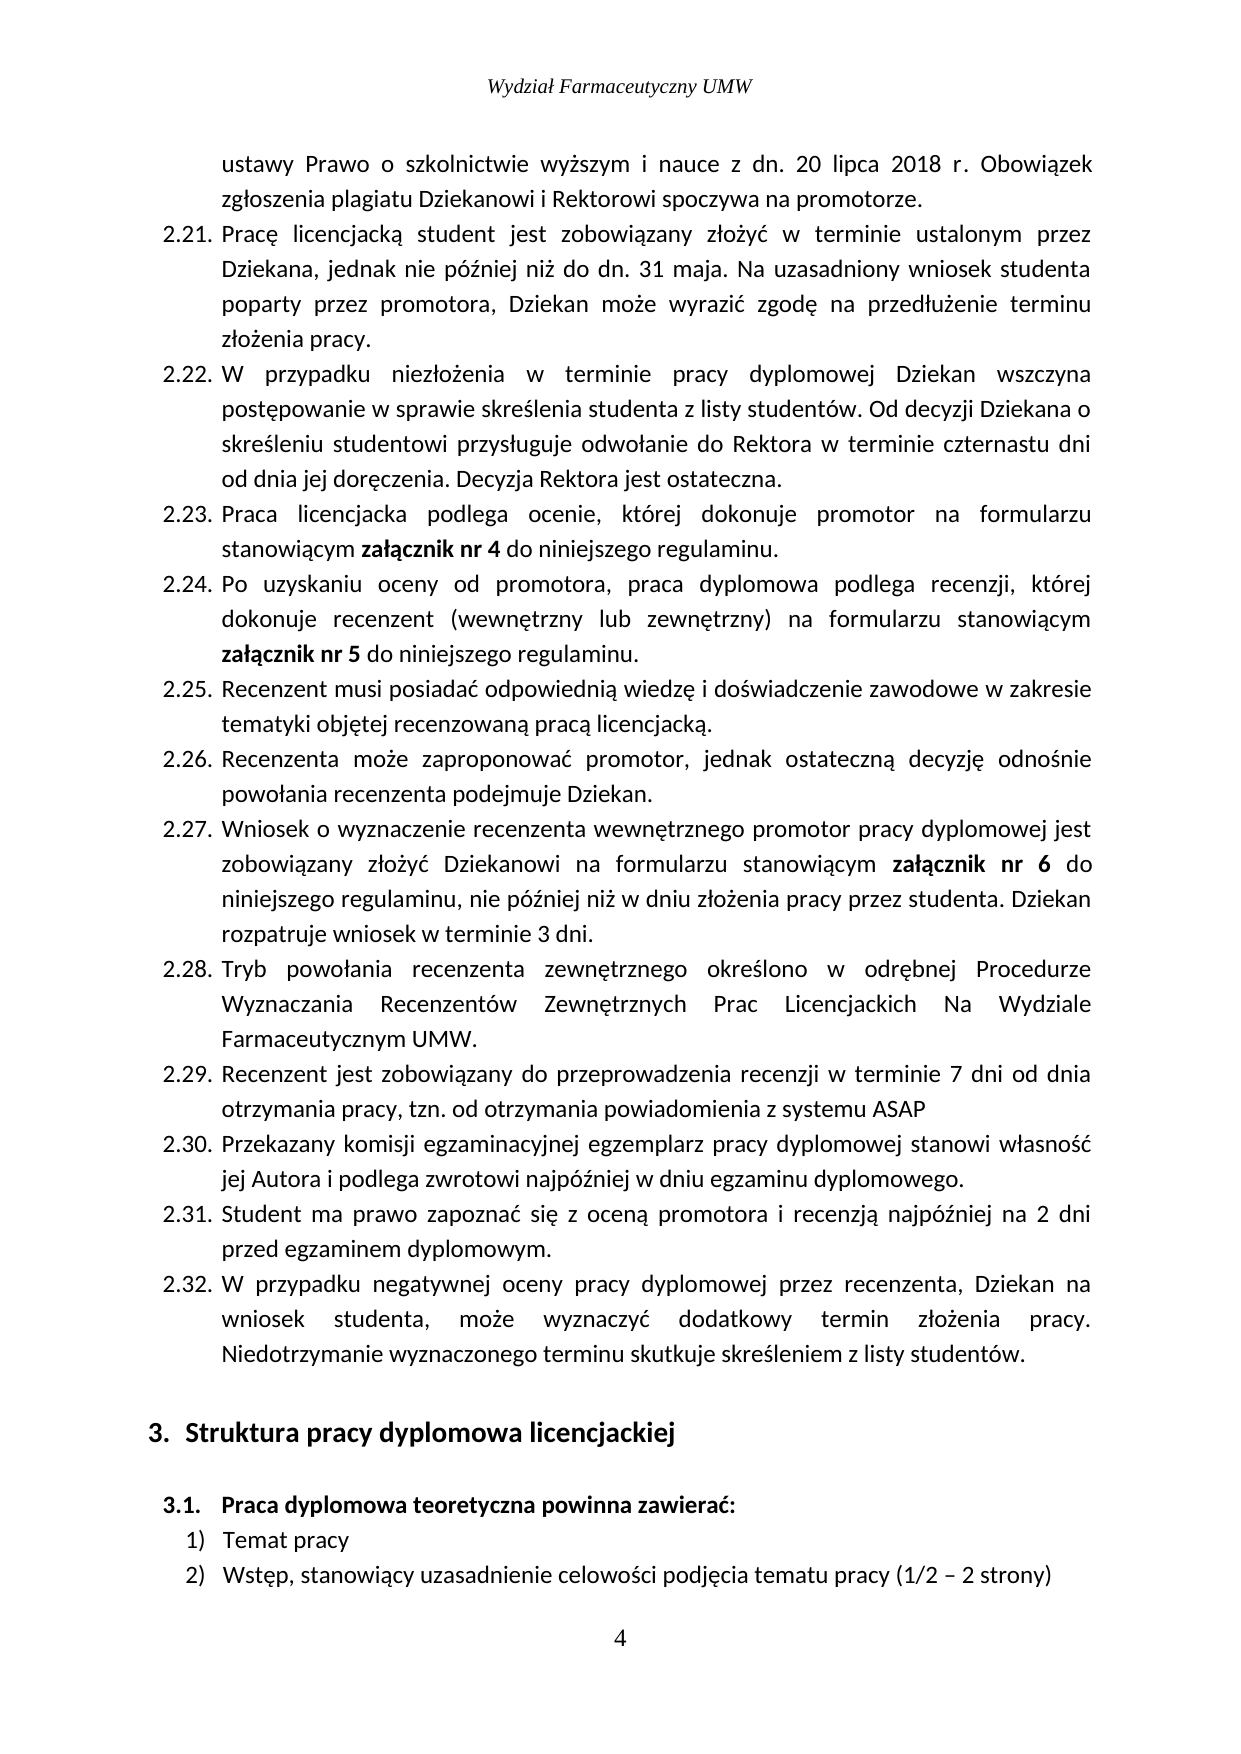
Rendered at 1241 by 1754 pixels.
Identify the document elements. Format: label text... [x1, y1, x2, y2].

list Student ma prawo zapoznać się z oceną promotora i recenzją najpóźniej na 2 dni przed egzaminem dyplomowym. [162, 1198, 1092, 1263]
list Temat pracy [185, 1524, 1092, 1555]
list W przypadku negatywnej oceny pracy dyplomowej przez recenzenta, Dziekan na wniosek studenta, może wyznaczyć dodatkowy termin złożenia pracy. Niedotrzymanie wyznaczonego terminu skutkuje skreśleniem z listy studentów. [162, 1268, 1092, 1368]
list W przypadku niezłożenia w terminie pracy dyplomowej Dziekan wszczyna postępowanie w sprawie skreślenia studenta z listy studentów. Od decyzji Dziekana o skreśleniu studentowi przysługuje odwołanie do Rektora w terminie czternastu dni od dnia jej doręczenia. Decyzja Rektora jest ostateczna. [162, 358, 1092, 493]
list Recenzent jest zobowiązany do przeprowadzenia recenzji w terminie 7 dni od dnia otrzymania pracy, tzn. od otrzymania powiadomienia z systemu ASAP [162, 1058, 1092, 1123]
list Praca dyplomowa teoretyczna powinna zawierać: [162, 1489, 1092, 1520]
list Przekazany komisji egzaminacyjnej egzemplarz pracy dyplomowej stanowi własność jej Autora i podlega zwrotowi najpóźniej w dniu egzaminu dyplomowego. [162, 1128, 1092, 1193]
list Praca licencjacka podlega ocenie, której dokonuje promotor na formularzu stanowiącym załącznik nr 4 do niniejszego regulaminu. [162, 498, 1092, 563]
list Wstęp, stanowiący uzasadnienie celowości podjęcia tematu pracy (1/2 – 2 strony) [185, 1559, 1092, 1590]
list Pracę licencjacką student jest zobowiązany złożyć w terminie ustalonym przez Dziekana, jednak nie później niż do dn. 31 maja. Na uzasadniony wniosek studenta poparty przez promotora, Dziekan może wyrazić zgodę na przedłużenie terminu złożenia pracy. [162, 218, 1092, 353]
list Recenzenta może zaproponować promotor, jednak ostateczną decyzję odnośnie powołania recenzenta podejmuje Dziekan. [162, 743, 1092, 808]
list Wniosek o wyznaczenie recenzenta wewnętrznego promotor pracy dyplomowej jest zobowiązany złożyć Dziekanowi na formularzu stanowiącym załącznik nr 6 do niniejszego regulaminu, nie później niż w dniu złożenia pracy przez studenta. Dziekan rozpatruje wniosek w terminie 3 dni. [162, 813, 1092, 948]
list Po uzyskaniu oceny od promotora, praca dyplomowa podlega recenzji, której dokonuje recenzent (wewnętrzny lub zewnętrzny) na formularzu stanowiącym załącznik nr 5 do niniejszego regulaminu. [162, 568, 1092, 668]
list Struktura pracy dyplomowa licencjackiej [148, 1414, 1092, 1449]
list Tryb powołania recenzenta zewnętrznego określono w odrębnej Procedurze Wyznaczania Recenzentów Zewnętrznych Prac Licencjackich Na Wydziale Farmaceutycznym UMW. [162, 953, 1092, 1053]
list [162, 148, 1092, 213]
list Recenzent musi posiadać odpowiednią wiedzę i doświadczenie zawodowe w zakresie tematyki objętej recenzowaną pracą licencjacką. [162, 673, 1092, 738]
